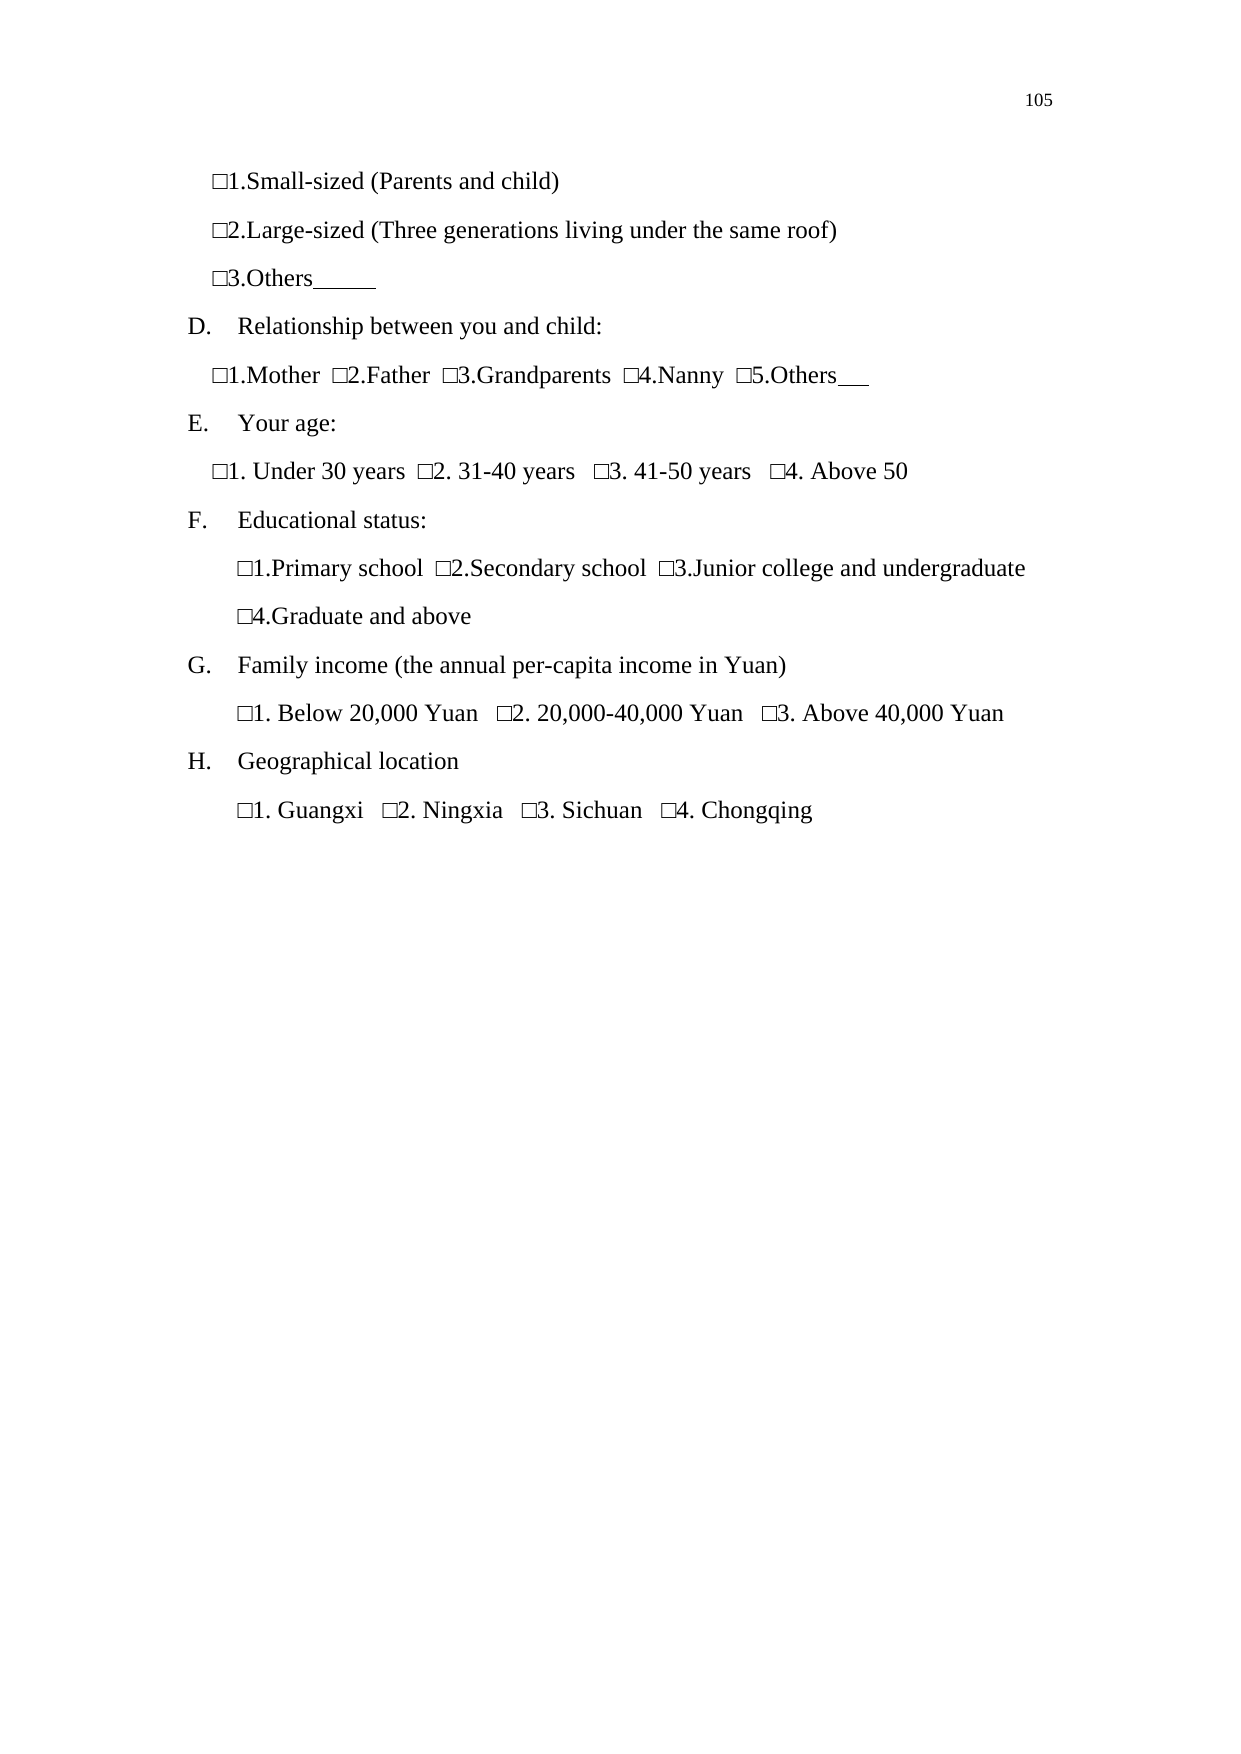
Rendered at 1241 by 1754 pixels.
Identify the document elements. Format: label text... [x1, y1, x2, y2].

text □2.Large-sized (Three generations living under the same roof) [187, 212, 1053, 246]
list Relationship between you and child: [187, 309, 1053, 343]
text □3.Others [187, 261, 1053, 294]
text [187, 357, 1053, 391]
list □1. Below 20,000 Yuan □2. 20,000-40,000 Yuan □3. Above 40,000 Yuan [237, 696, 1053, 729]
list Educational status: [187, 502, 1053, 536]
list □1. Guangxi □2. Ningxia □3. Sichuan □4. Chongqing [237, 792, 1053, 826]
text □1.Primary school □2.Secondary school □3.Junior college and undergraduate [187, 551, 1053, 584]
list Your age: [187, 406, 1053, 439]
list Family income (the annual per-capita income in Yuan) [187, 647, 1053, 681]
text □1. Under 30 years □2. 31-40 years □3. 41-50 years □4. Above 50 [187, 454, 1053, 488]
list Geographical location [187, 744, 1053, 778]
text □1.Small-sized (Parents and child) [187, 164, 1053, 198]
text □4.Graduate and above [187, 599, 1053, 633]
